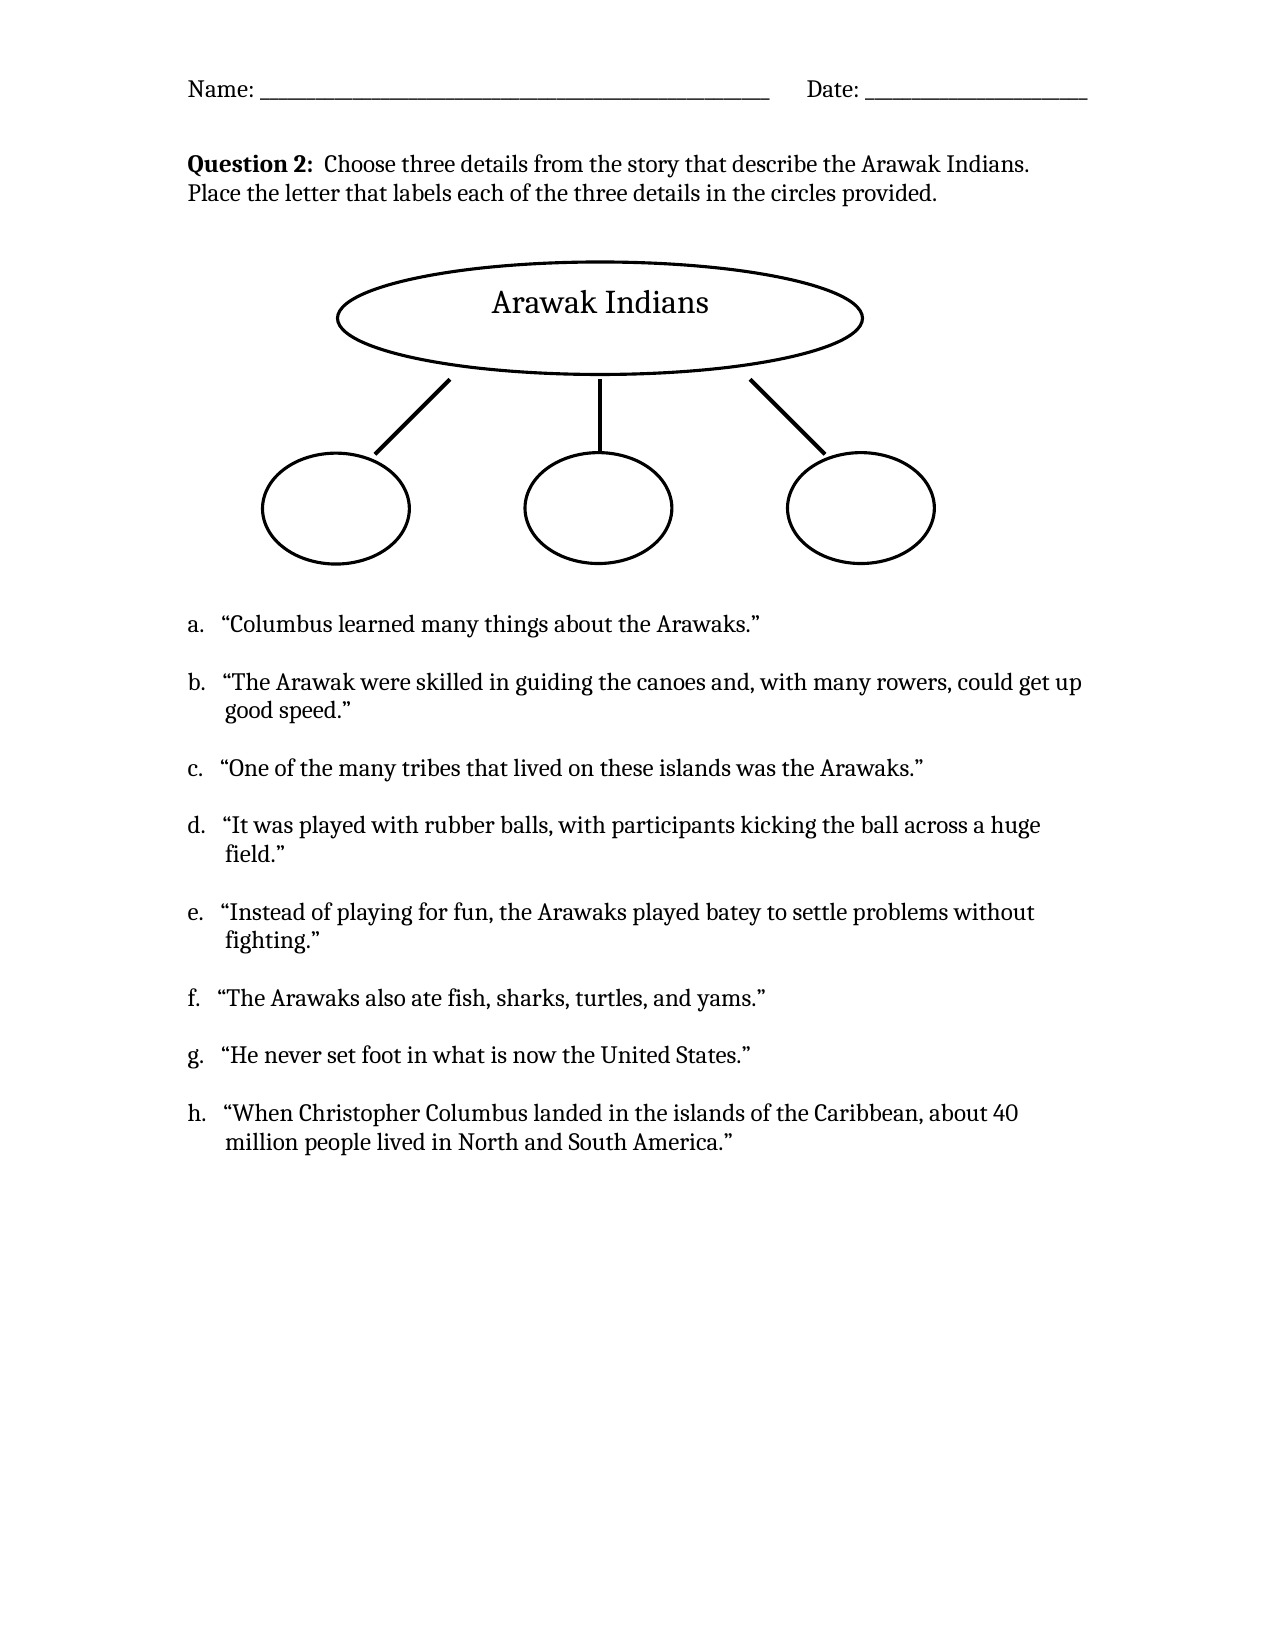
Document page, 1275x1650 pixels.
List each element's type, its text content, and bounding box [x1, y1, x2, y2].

text d. “It was played with rubber balls, with participants kicking the ball across a huge field.” [187, 811, 1087, 869]
text c. “One of the many tribes that lived on these islands was the Arawaks.” [187, 754, 1087, 782]
text Question 2: Choose three details from the story that describe the Arawak Indians. Place the letter that labels each of the three details in the circles provided. [187, 150, 1087, 207]
text a. “Columbus learned many things about the Arawaks.” [187, 610, 1087, 639]
text h. “When Christopher Columbus landed in the islands of the Caribbean, about 40 million people lived in North and South America.” [187, 1099, 1087, 1156]
text b. “The Arawak were skilled in guiding the canoes and, with many rowers, could get up good speed.” [187, 667, 1087, 725]
text f. “The Arawaks also ate fish, sharks, turtles, and yams.” [187, 984, 1087, 1012]
text e. “Instead of playing for fun, the Arawaks played batey to settle problems without fighting.” [187, 897, 1087, 955]
text g. “He never set foot in what is now the United States.” [187, 1041, 1087, 1070]
